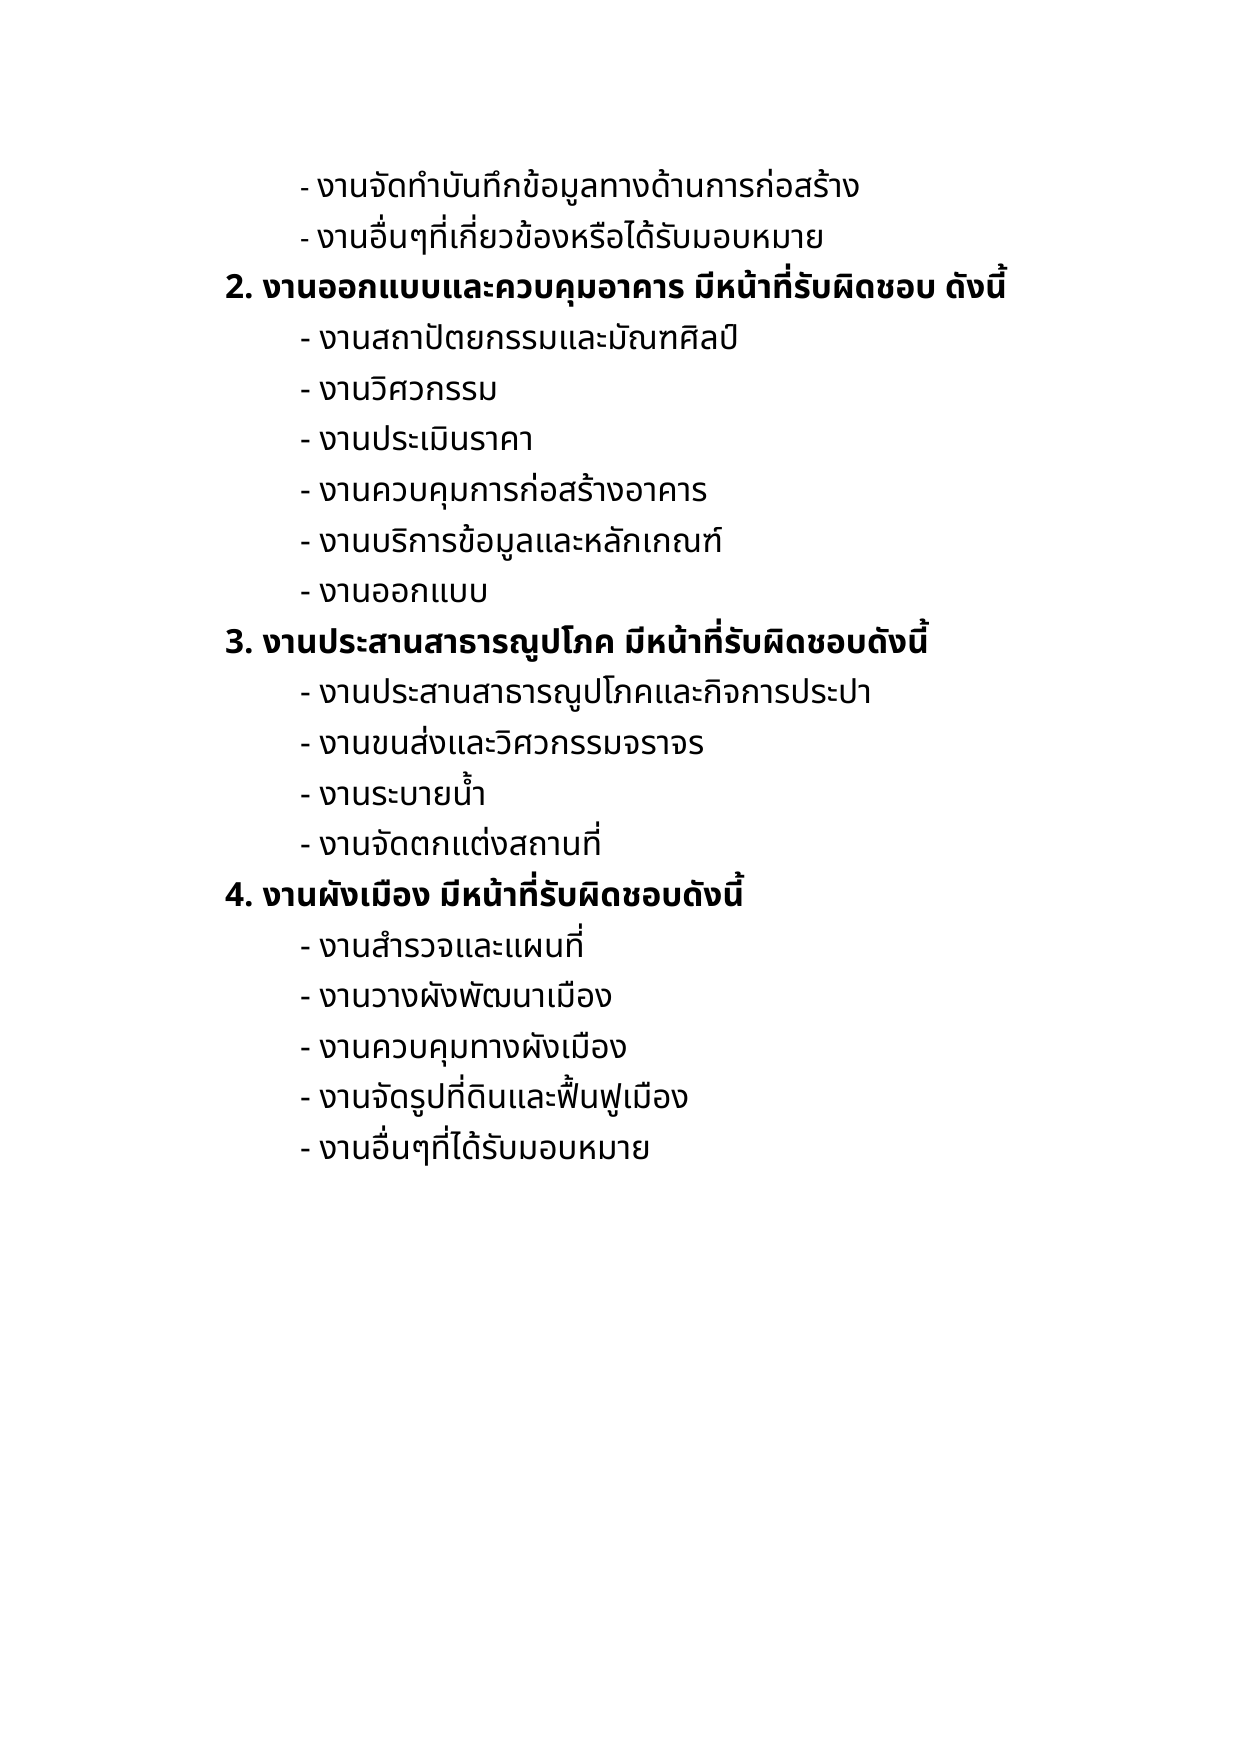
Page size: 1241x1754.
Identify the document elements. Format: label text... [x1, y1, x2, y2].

text 3. งานประสานสาธารณูปโภค มีหน้าที่รับผิดชอบดังนี้ [150, 618, 1137, 668]
text - งานอื่นๆที่ได้รับมอบหมาย [150, 1124, 1137, 1174]
text - งานสำรวจและแผนที่ [150, 921, 1137, 972]
text - งานจัดตกแต่งสถานที่ [150, 820, 1137, 871]
text - งานวิศวกรรม [150, 364, 1137, 415]
text - งานสถาปัตยกรรมและมัณฑศิลป์ [150, 314, 1137, 364]
text - งานจัดรูปที่ดินและฟื้นฟูเมือง [150, 1073, 1137, 1124]
text - งานขนส่งและวิศวกรรมจราจร [150, 719, 1137, 769]
text - งานจัดทำบันทึกข้อมูลทางด้านการก่อสร้าง [150, 162, 1137, 213]
text 2. งานออกแบบและควบคุมอาคาร มีหน้าที่รับผิดชอบ ดังนี้ [150, 263, 1137, 314]
text - งานวางผังพัฒนาเมือง [150, 972, 1137, 1023]
text - งานประสานสาธารณูปโภคและกิจการประปา [150, 668, 1137, 719]
text - งานควบคุมทางผังเมือง [150, 1023, 1137, 1073]
text - งานระบายน้ำ [150, 769, 1137, 820]
text - งานอื่นๆที่เกี่ยวข้องหรือได้รับมอบหมาย [150, 213, 1137, 263]
text - งานบริการข้อมูลและหลักเกณฑ์ [150, 516, 1137, 567]
text 4. งานผังเมือง มีหน้าที่รับผิดชอบดังนี้ [150, 871, 1137, 921]
text - งานออกแบบ [150, 567, 1137, 618]
text - งานควบคุมการก่อสร้างอาคาร [150, 466, 1137, 516]
text - งานประเมินราคา [150, 415, 1137, 466]
